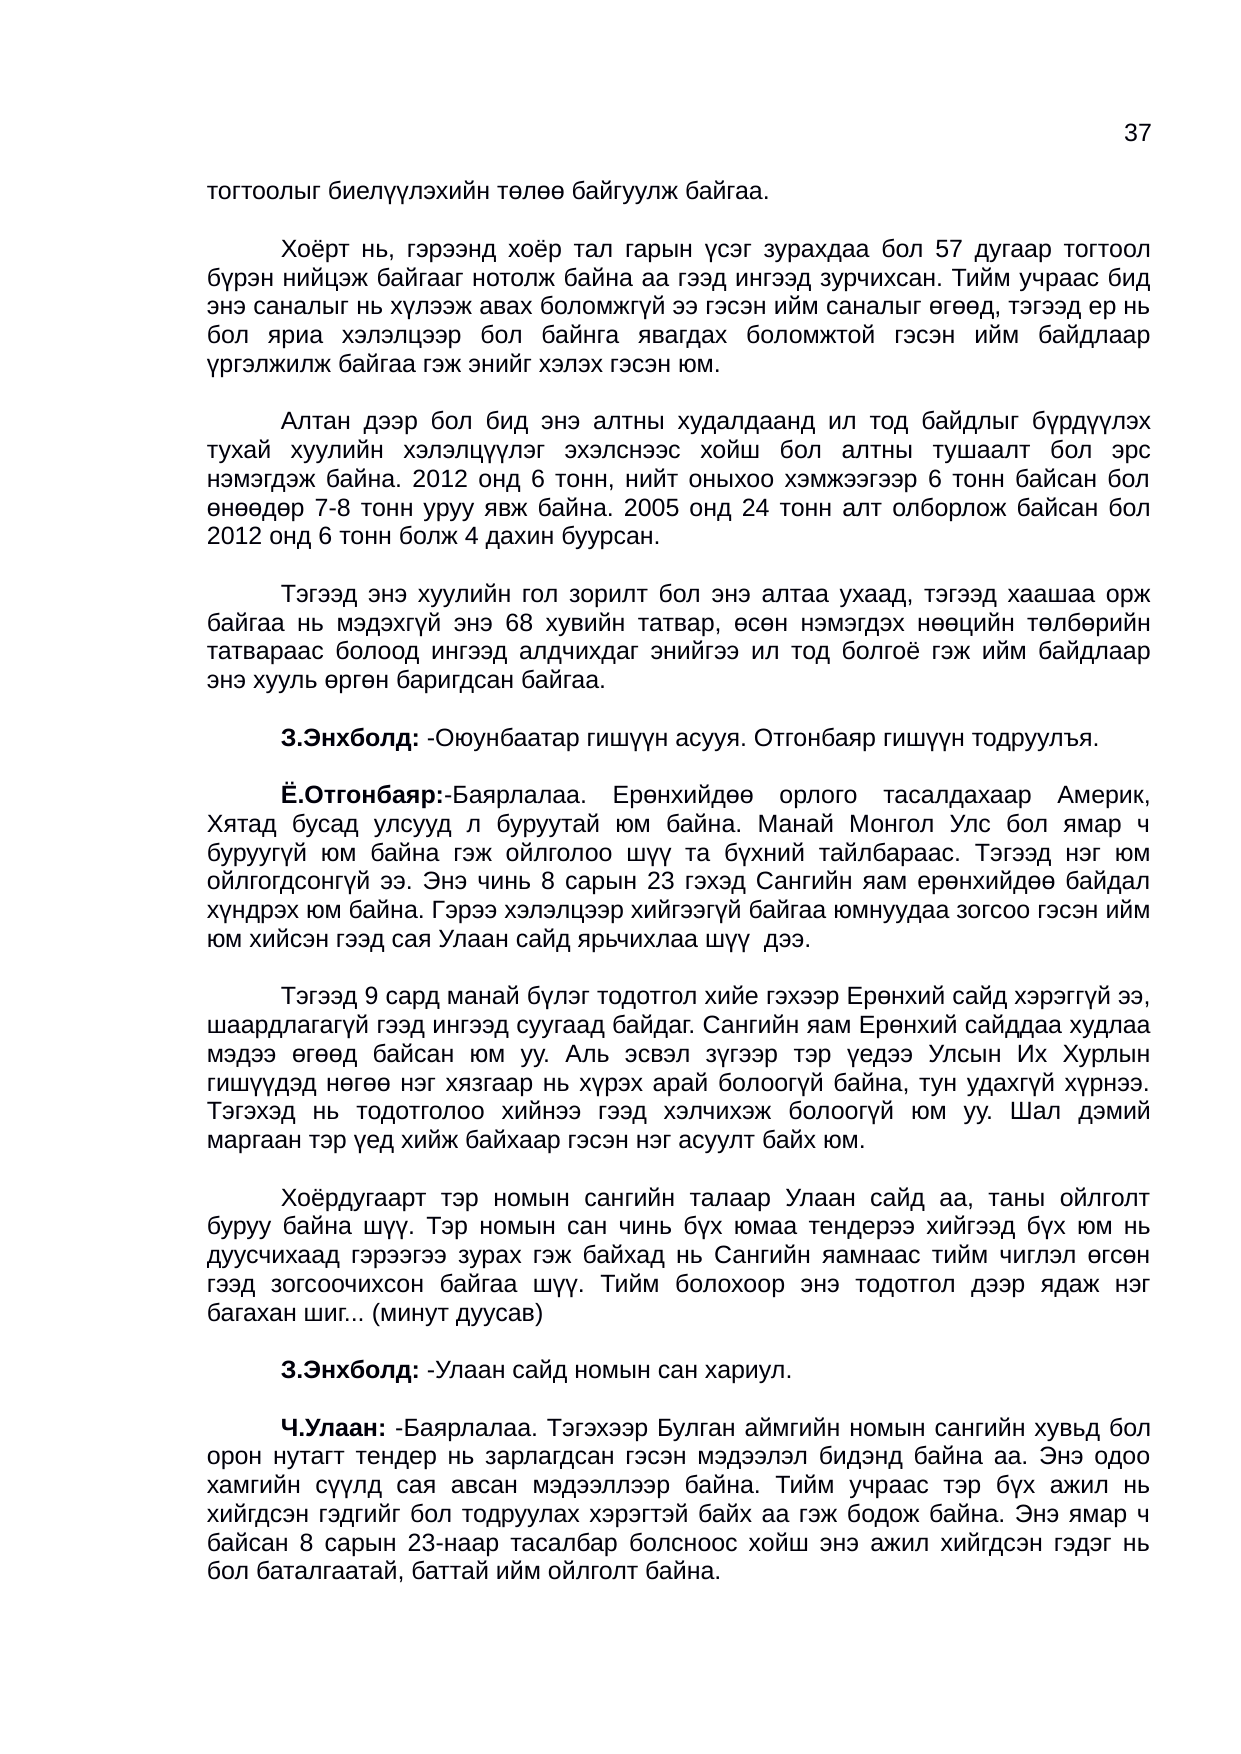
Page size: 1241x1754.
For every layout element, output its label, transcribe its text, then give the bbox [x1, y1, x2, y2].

text З.Энхболд: -Оюунбаатар гишүүн асууя. Отгонбаяр гишүүн тодруулъя. [207, 723, 1152, 751]
text Ч.Улаан: -Баярлалаа. Тэгэхээр Булган аймгийн номын сангийн хувьд бол орон нутагт тендер нь зарлагдсан гэсэн мэдээлэл бидэнд байна аа. Энэ одоо хамгийн сүүлд сая авсан мэдээллээр байна. Тийм учраас тэр бүх ажил нь хийгдсэн гэдгийг бол тодруулах хэрэгтэй байх аа гэж бодож байна. Энэ ямар ч байсан 8 сарын 23-наар тасалбар болсноос хойш энэ ажил хийгдсэн гэдэг нь бол баталгаатай, баттай ийм ойлголт байна. [207, 1413, 1152, 1585]
text Хоёрдугаарт тэр номын сангийн талаар Улаан сайд аа, таны ойлголт буруу байна шүү. Тэр номын сан чинь бүх юмаа тендерээ хийгээд бүх юм нь дуусчихаад гэрээгээ зурах гэж байхад нь Сангийн яамнаас тийм чиглэл өгсөн гээд зогсоочихсон байгаа шүү. Тийм болохоор энэ тодотгол дээр ядаж нэг багахан шиг... (минут дуусав) [207, 1183, 1152, 1326]
text Тэгээд энэ хуулийн гол зорилт бол энэ алтаа ухаад, тэгээд хаашаа орж байгаа нь мэдэхгүй энэ 68 хувийн татвар, өсөн нэмэгдэх нөөцийн төлбөрийн татвараас болоод ингээд алдчихдаг энийгээ ил тод болгоё гэж ийм байдлаар энэ хууль өргөн баригдсан байгаа. [207, 579, 1152, 694]
text Хоёрт нь, гэрээнд хоёр тал гарын үсэг зурахдаа бол 57 дугаар тогтоол бүрэн нийцэж байгааг нотолж байна аа гээд ингээд зурчихсан. Тийм учраас бид энэ саналыг нь хүлээж авах боломжгүй ээ гэсэн ийм саналыг өгөөд, тэгээд ер нь бол яриа хэлэлцээр бол байнга явагдах боломжтой гэсэн ийм байдлаар үргэлжилж байгаа гэж энийг хэлэх гэсэн юм. [207, 234, 1152, 378]
text Алтан дээр бол бид энэ алтны худалдаанд ил тод байдлыг бүрдүүлэх тухай хуулийн хэлэлцүүлэг эхэлснээс хойш бол алтны тушаалт бол эрс нэмэгдэж байна. 2012 онд 6 тонн, нийт оныхоо хэмжээгээр 6 тонн байсан бол өнөөдөр 7-8 тонн уруу явж байна. 2005 онд 24 тонн алт олборлож байсан бол 2012 онд 6 тонн болж 4 дахин буурсан. [207, 406, 1152, 550]
text Ё.Отгонбаяр:-Баярлалаа. Ерөнхийдөө орлого тасалдахаар Америк, Хятад бусад улсууд л буруутай юм байна. Манай Монгол Улс бол ямар ч буруугүй юм байна гэж ойлголоо шүү та бүхний тайлбараас. Тэгээд нэг юм ойлгогдсонгүй ээ. Энэ чинь 8 сарын 23 гэхэд Сангийн яам ерөнхийдөө байдал хүндрэх юм байна. Гэрээ хэлэлцээр хийгээгүй байгаа юмнуудаа зогсоо гэсэн ийм юм хийсэн гээд сая Улаан сайд ярьчихлаа шүү дээ. [207, 780, 1152, 953]
text З.Энхболд: -Улаан сайд номын сан хариул. [207, 1355, 1152, 1384]
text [207, 176, 1152, 205]
text Тэгээд 9 сард манай бүлэг тодотгол хийе гэхээр Ерөнхий сайд хэрэггүй ээ, шаардлагагүй гээд ингээд суугаад байдаг. Сангийн яам Ерөнхий сайддаа худлаа мэдээ өгөөд байсан юм уу. Аль эсвэл зүгээр тэр үедээ Улсын Их Хурлын гишүүдэд нөгөө нэг хязгаар нь хүрэх арай болоогүй байна, тун удахгүй хүрнээ. Тэгэхэд нь тодотголоо хийнээ гээд хэлчихэж болоогүй юм уу. Шал дэмий маргаан тэр үед хийж байхаар гэсэн нэг асуулт байх юм. [207, 981, 1152, 1154]
